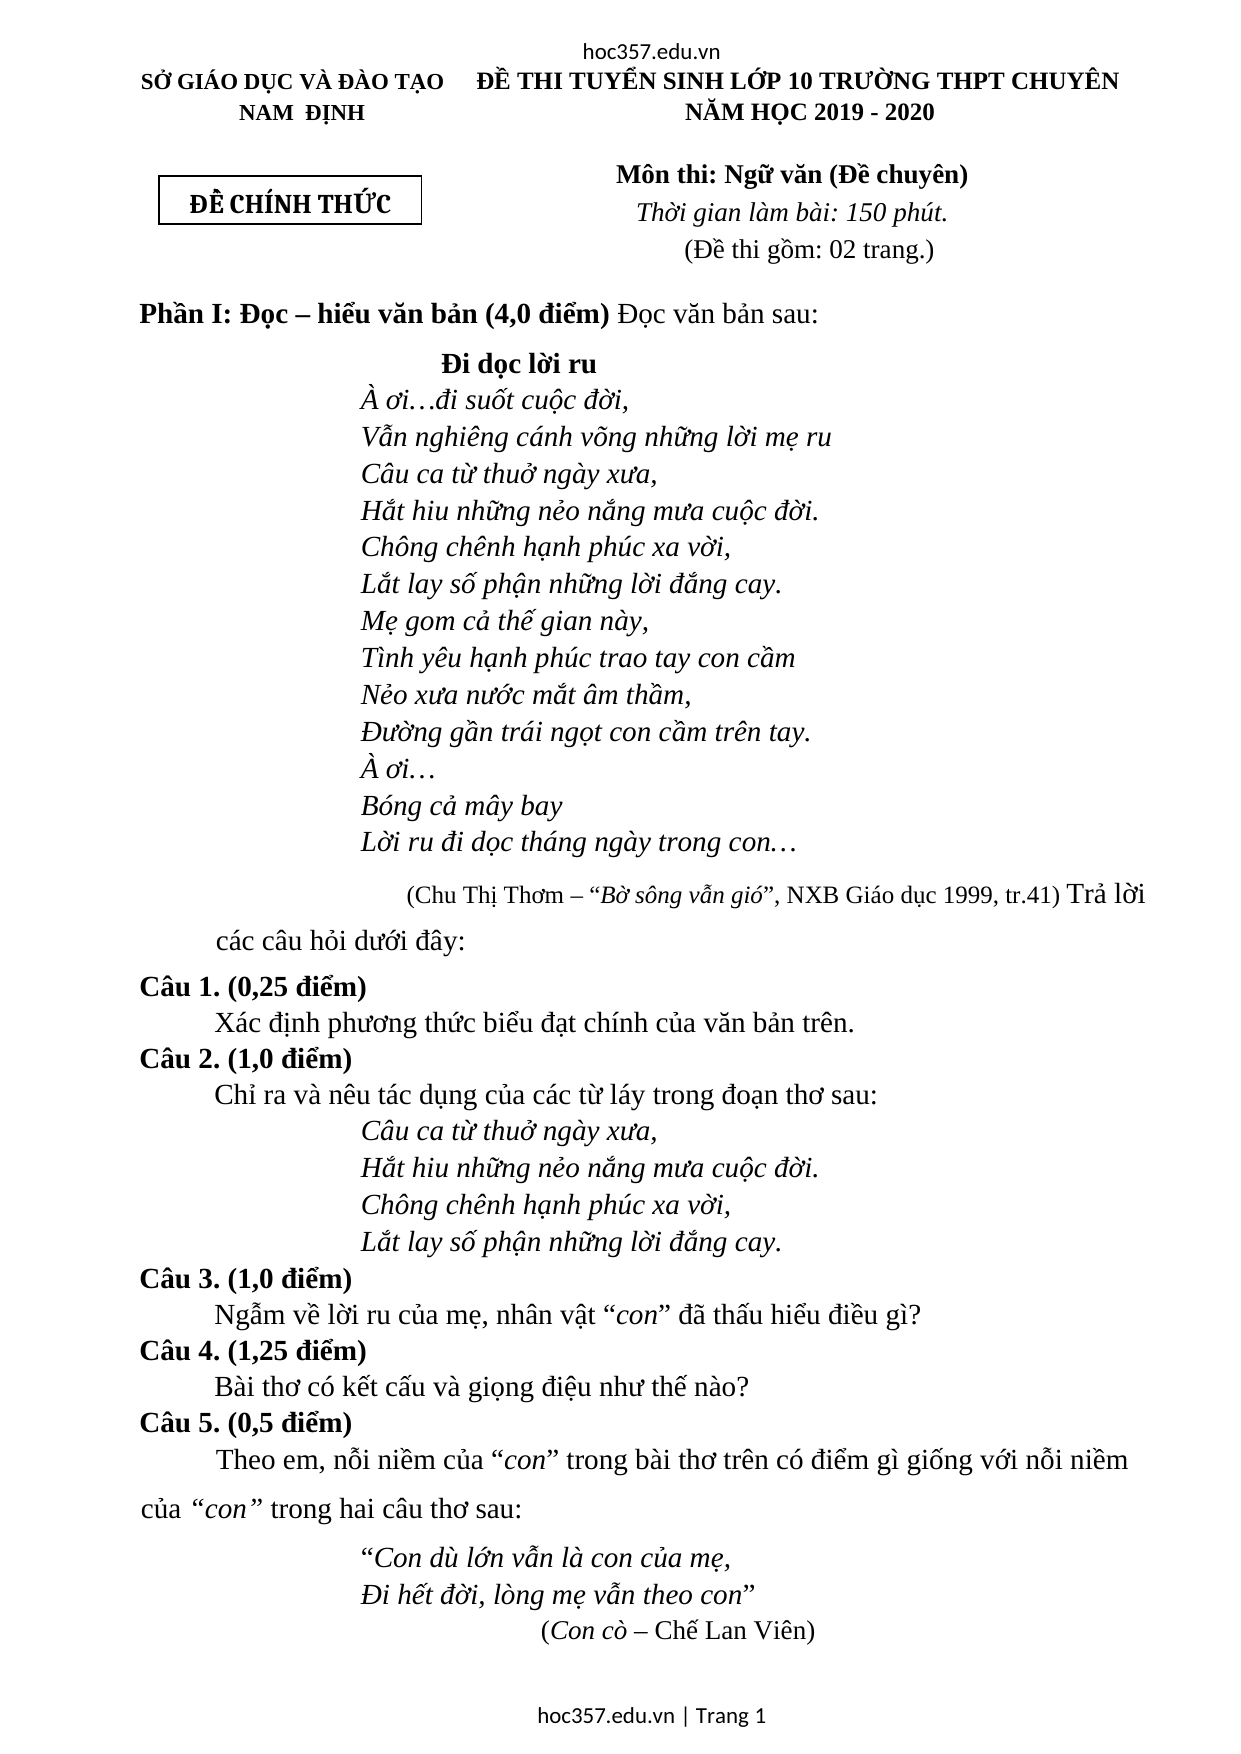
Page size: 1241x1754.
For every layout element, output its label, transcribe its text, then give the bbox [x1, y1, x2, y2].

subtitle Câu 5. (0,5 điểm) [139, 1406, 1162, 1439]
text À ơi…đi suốt cuộc đời, [361, 382, 1162, 416]
text Theo em, nỗi niềm của “con” trong bài thơ trên có điểm gì giống với nỗi niềm của “con” trong hai câu thơ sau: [141, 1442, 1162, 1524]
text Câu 1. (0,25 điểm) [139, 969, 1162, 1002]
text Bóng cả mây bay [361, 788, 1162, 821]
text Câu 3. (1,0 điểm) [139, 1261, 1162, 1294]
text Đường gần trái ngọt con cầm trên tay. [361, 714, 1162, 747]
text Bài thơ có kết cấu và giọng điệu như thế nào? [214, 1369, 1162, 1403]
text (Chu Thị Thơm – “Bờ sông vẫn gió”, NXB Giáo dục 1999, tr.41) Trả lời các câu hỏi dưới đây: [216, 876, 1162, 956]
text (Đề thi gồm: 02 trang.) [141, 233, 1162, 264]
text Lời ru đi dọc tháng ngày trong con… [361, 824, 1162, 858]
subtitle Đi dọc lời ru [441, 346, 1162, 379]
text Câu ca từ thuở ngày xưa, [361, 1113, 1162, 1147]
text Xác định phương thức biểu đạt chính của văn bản trên. [214, 1005, 1162, 1039]
text Đi hết đời, lòng mẹ vẫn theo con” [361, 1577, 1162, 1611]
text Câu 4. (1,25 điểm) [139, 1333, 1162, 1367]
table_header ĐỀ CHÍNH THỨC [160, 177, 421, 223]
text NAM ĐỊNH NĂM HỌC 2019 - 2020 [141, 97, 1162, 126]
text Nẻo xưa nước mắt âm thầm, [361, 677, 1162, 711]
text Hắt hiu những nẻo nắng mưa cuộc đời. [361, 493, 1162, 526]
text Chông chênh hạnh phúc xa vời, [361, 1187, 1162, 1221]
text Lắt lay số phận những lời đắng cay. [361, 566, 1162, 600]
text Vẫn nghiêng cánh võng những lời mẹ ru [361, 419, 1162, 452]
text À ơi… [361, 751, 1162, 784]
text Thời gian làm bài: 150 phút. [141, 196, 1162, 228]
text Tình yêu hạnh phúc trao tay con cầm [361, 640, 1162, 674]
subtitle Câu 2. (1,0 điểm) [139, 1041, 1162, 1075]
text Hắt hiu những nẻo nắng mưa cuộc đời. [361, 1150, 1162, 1184]
text Chỉ ra và nêu tác dụng của các từ láy trong đoạn thơ sau: [214, 1077, 1162, 1111]
text Chông chênh hạnh phúc xa vời, [361, 529, 1162, 563]
text Mẹ gom cả thế gian này, [361, 603, 1162, 637]
text Câu ca từ thuở ngày xưa, [361, 456, 1162, 489]
text Ngẫm về lời ru của mẹ, nhân vật “con” đã thấu hiểu điều gì? [214, 1297, 1162, 1331]
text Môn thi: Ngữ văn (Đề chuyên) [141, 158, 1162, 189]
text Lắt lay số phận những lời đắng cay. [361, 1224, 1162, 1258]
text Phần I: Đọc – hiểu văn bản (4,0 điểm) Đọc văn bản sau: [139, 297, 1162, 330]
text “Con dù lớn vẫn là con của mẹ, [361, 1540, 1162, 1574]
text (Con cò – Chế Lan Viên) [187, 1614, 1162, 1645]
text SỞ GIÁO DỤC VÀ ĐÀO TẠO ĐỀ THI TUYỂN SINH LỚP 10 TRƯỜNG THPT CHUYÊN [141, 66, 1162, 95]
